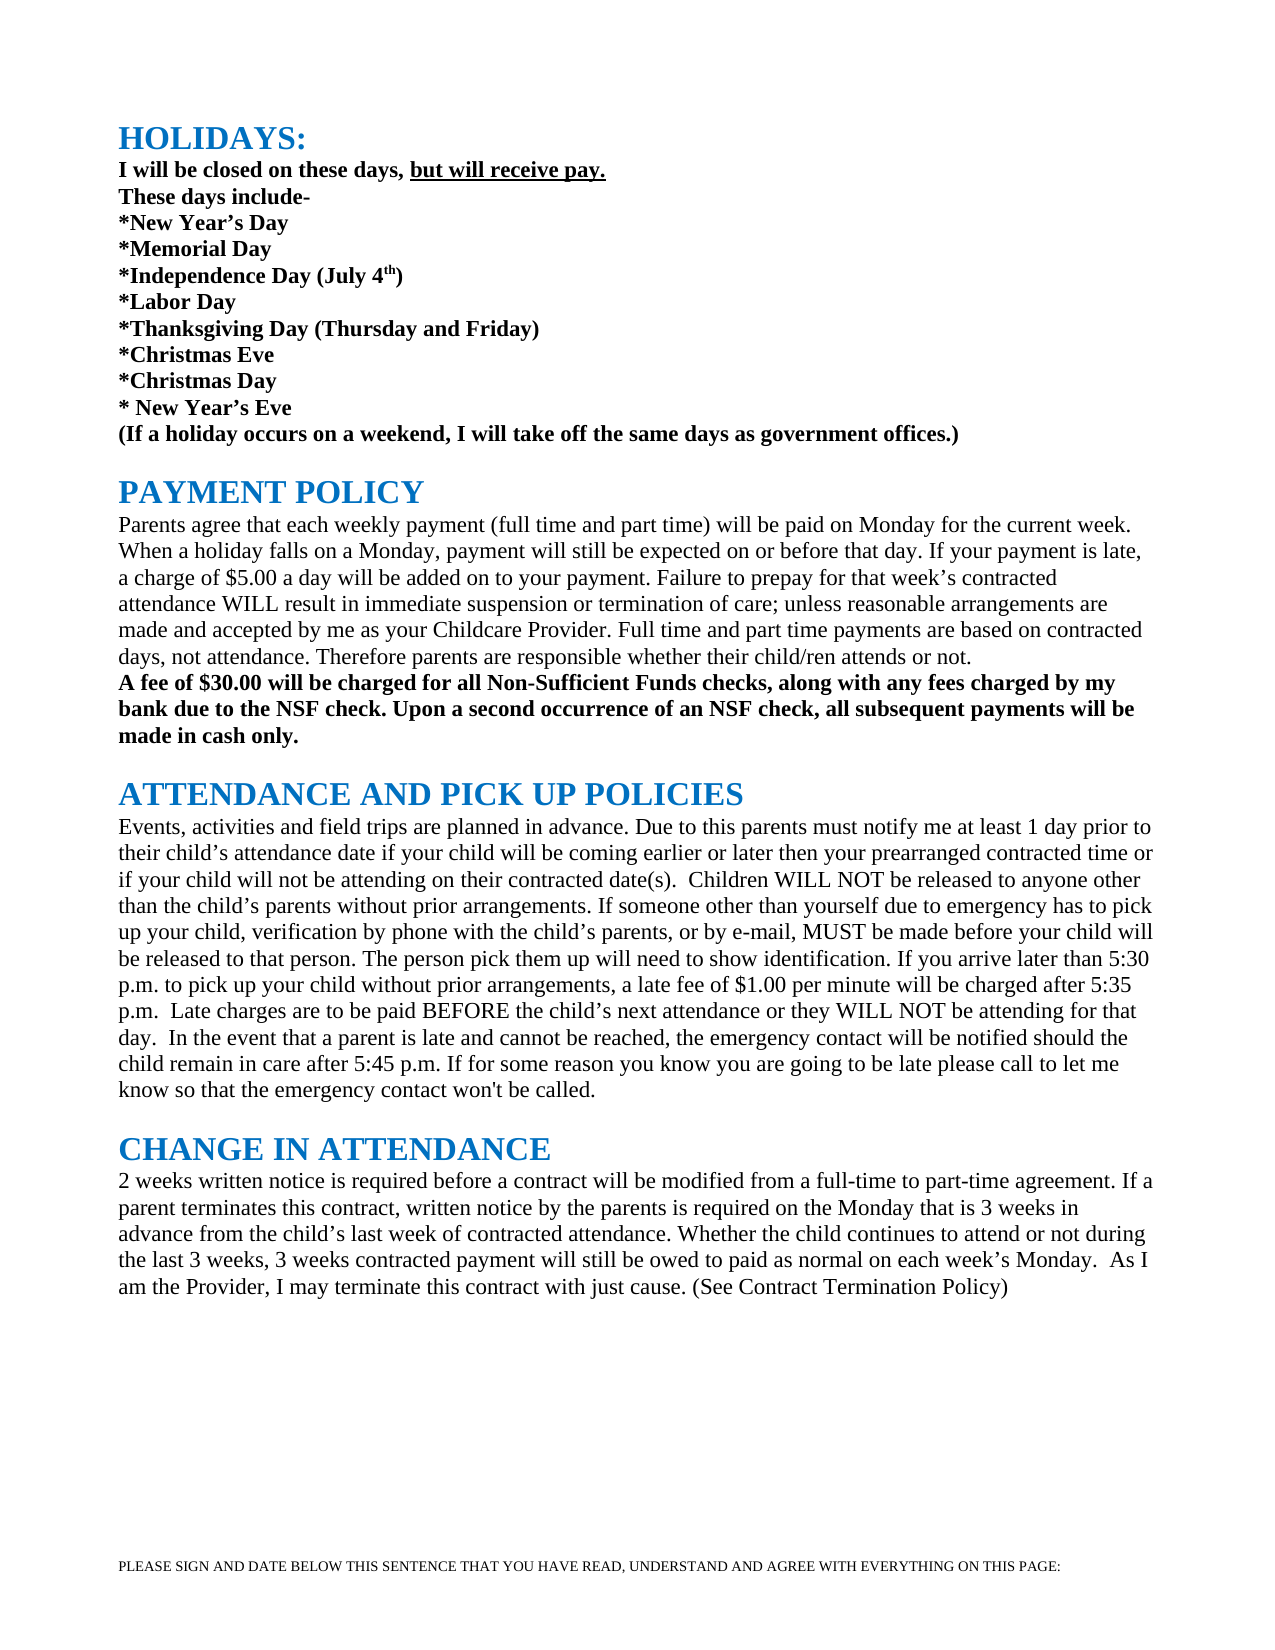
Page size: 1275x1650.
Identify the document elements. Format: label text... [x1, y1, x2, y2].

text *New Year’s Day [118, 209, 1157, 236]
text 2 weeks written notice is required before a contract will be modified from a full-time to part-time agreement. If a parent terminates this contract, written notice by the parents is required on the Monday that is 3 weeks in advance from the child’s last week of contracted attendance. Whether the child continues to attend or not during the last 3 weeks, 3 weeks contracted payment will still be owed to paid as normal on each week’s Monday. As I am the Provider, I may terminate this contract with just cause. (See Contract Termination Policy) [118, 1167, 1157, 1299]
text *Labor Day [118, 288, 1157, 314]
text *Christmas Day [118, 367, 1157, 394]
text Parents agree that each weekly payment (full time and part time) will be paid on Monday for the current week. When a holiday falls on a Monday, payment will still be expected on or before that day. If your payment is late, a charge of $5.00 a day will be added on to your payment. Failure to prepay for that week’s contracted attendance WILL result in immediate suspension or termination of care; unless reasonable arrangements are made and accepted by me as your Childcare Provider. Full time and part time payments are based on contracted days, not attendance. Therefore parents are responsible whether their child/ren attends or not. [118, 511, 1157, 669]
text PAYMENT POLICY [118, 473, 1157, 511]
text *Memorial Day [118, 236, 1157, 262]
text (If a holiday occurs on a weekend, I will take off the same days as government offices.) [118, 420, 1157, 446]
text HOLIDAYS: [118, 118, 1157, 156]
text ATTENDANCE AND PICK UP POLICIES [118, 774, 1157, 813]
text I will be closed on these days, but will receive pay. [118, 156, 1157, 183]
text *Christmas Eve [118, 341, 1157, 367]
text CHANGE IN ATTENDANCE [118, 1129, 1157, 1167]
text Events, activities and field trips are planned in advance. Due to this parents must notify me at least 1 day prior to their child’s attendance date if your child will be coming earlier or later then your prearranged contracted time or if your child will not be attending on their contracted date(s). Children WILL NOT be released to anyone other than the child’s parents without prior arrangements. If someone other than yourself due to emergency has to pick up your child, verification by phone with the child’s parents, or by e-mail, MUST be made before your child will be released to that person. The person pick them up will need to show identification. If you arrive later than 5:30 p.m. to pick up your child without prior arrangements, a late fee of $1.00 per minute will be charged after 5:35 p.m. Late charges are to be paid BEFORE the child’s next attendance or they WILL NOT be attending for that day. In the event that a parent is late and cannot be reached, the emergency contact will be notified should the child remain in care after 5:45 p.m. If for some reason you know you are going to be late please call to let me know so that the emergency contact won't be called. [118, 813, 1157, 1103]
text *Independence Day (July 4th) [118, 262, 1157, 288]
text * New Year’s Eve [118, 394, 1157, 420]
text *Thanksgiving Day (Thursday and Friday) [118, 314, 1157, 341]
text These days include- [118, 183, 1157, 209]
text A fee of $30.00 will be charged for all Non-Sufficient Funds checks, along with any fees charged by my bank due to the NSF check. Upon a second occurrence of an NSF check, all subsequent payments will be made in cash only. [118, 669, 1157, 748]
